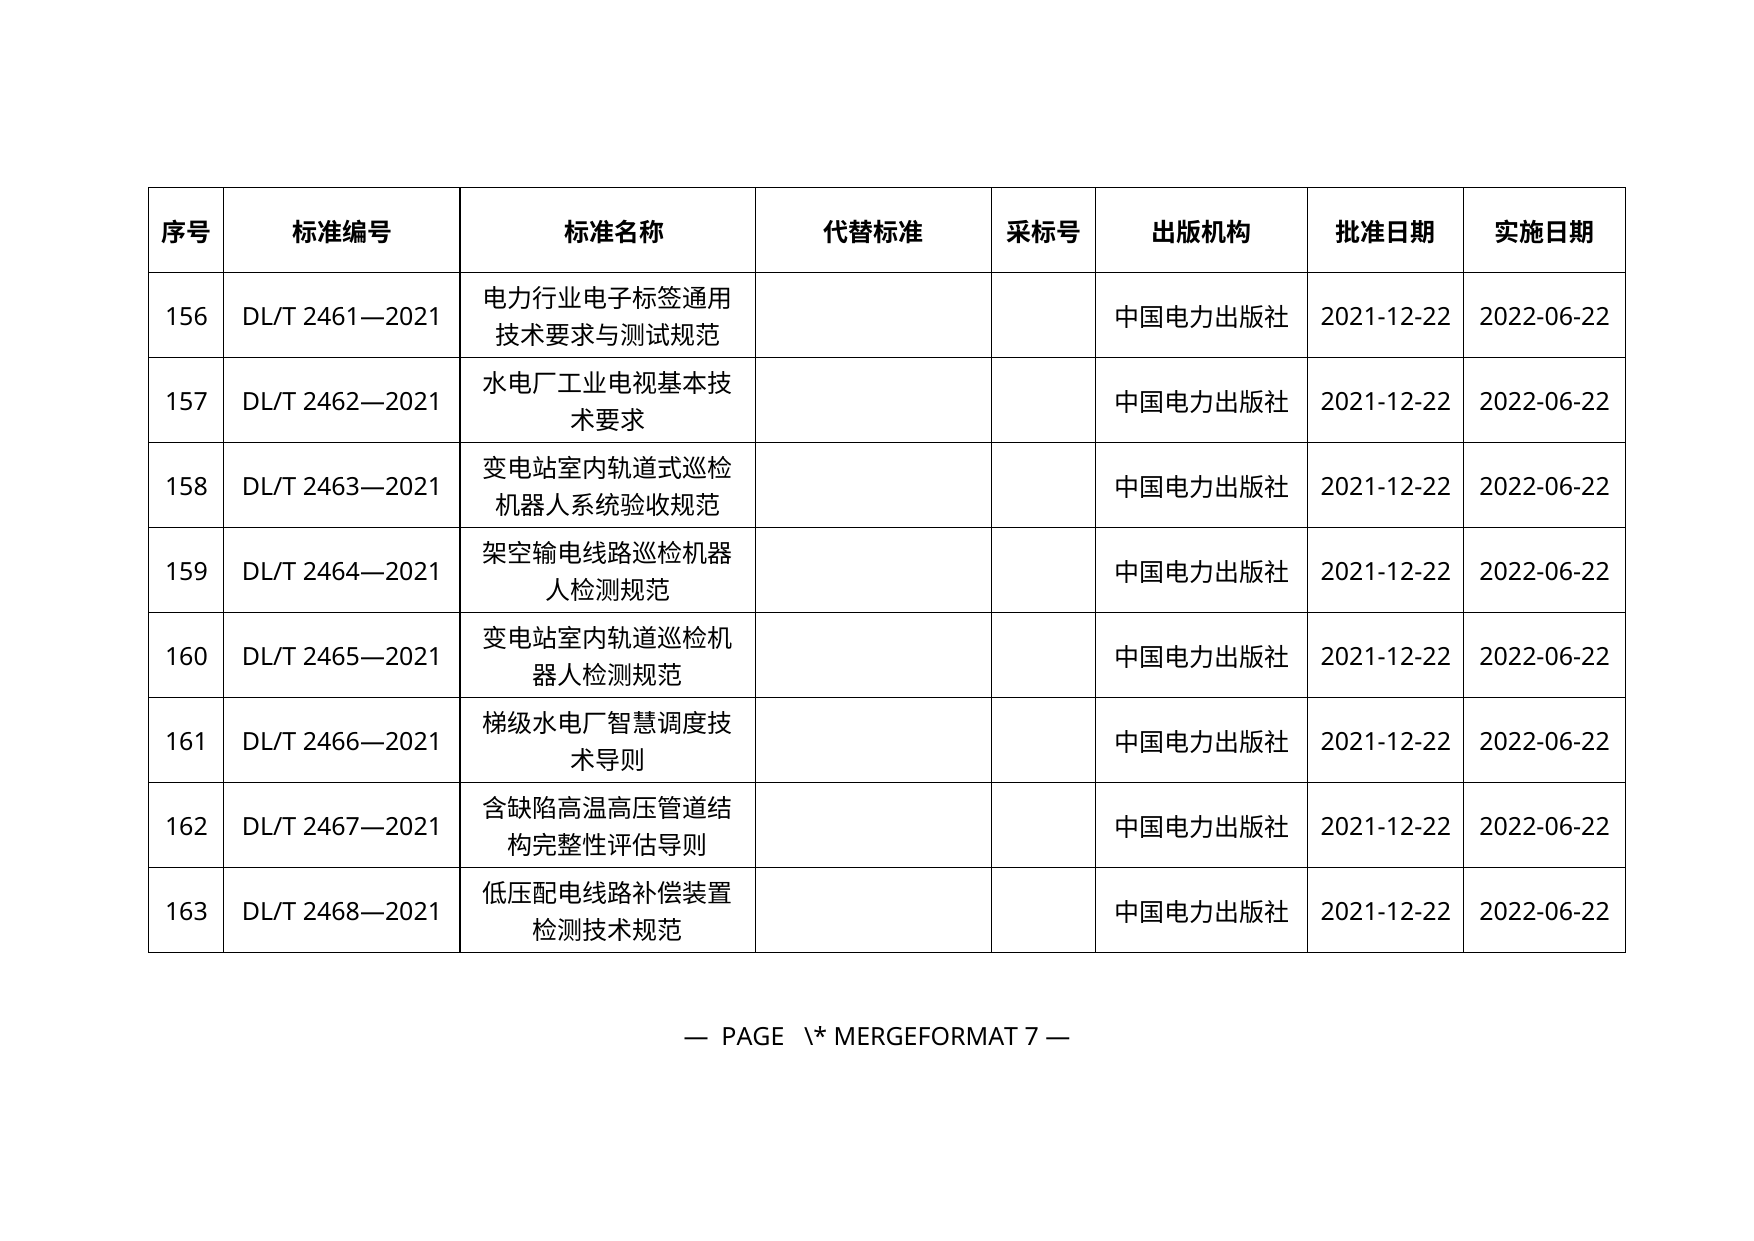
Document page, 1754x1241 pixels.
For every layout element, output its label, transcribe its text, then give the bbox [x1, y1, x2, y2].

table_cell 160 [149, 613, 223, 697]
table_cell 2021-12-22 [1308, 613, 1463, 697]
table_cell 中国电力出版社 [1096, 358, 1307, 442]
table_cell 2022-06-22 [1464, 698, 1625, 782]
table_cell 变电站室内轨道式巡检机器人系统验收规范 [461, 443, 755, 527]
table_cell [756, 783, 991, 867]
table_cell 156 [149, 273, 223, 357]
table_cell 157 [149, 358, 223, 442]
table_cell 水电厂工业电视基本技术要求 [461, 358, 755, 442]
table_cell 中国电力出版社 [1096, 273, 1307, 357]
table_cell 变电站室内轨道巡检机器人检测规范 [461, 613, 755, 697]
table_cell [992, 613, 1095, 697]
table_cell [992, 698, 1095, 782]
table_cell 中国电力出版社 [1096, 783, 1307, 867]
table_cell [756, 443, 991, 527]
table_header 标准编号 [224, 188, 459, 272]
table_cell DL/T 2461—2021 [224, 273, 459, 357]
table_cell [992, 443, 1095, 527]
table_cell [992, 528, 1095, 612]
table_cell 2022-06-22 [1464, 358, 1625, 442]
table_header 序号 [149, 188, 223, 272]
table_cell 2021-12-22 [1308, 273, 1463, 357]
table_cell DL/T 2468—2021 [224, 868, 459, 952]
table_cell DL/T 2466—2021 [224, 698, 459, 782]
table_cell 2022-06-22 [1464, 528, 1625, 612]
table_cell [756, 698, 991, 782]
table_cell DL/T 2463—2021 [224, 443, 459, 527]
table_cell DL/T 2465—2021 [224, 613, 459, 697]
table_cell [756, 868, 991, 952]
table_cell 2022-06-22 [1464, 783, 1625, 867]
table_header 批准日期 [1308, 188, 1463, 272]
table_cell [756, 528, 991, 612]
table_cell 含缺陷高温高压管道结构完整性评估导则 [461, 783, 755, 867]
table_cell 2021-12-22 [1308, 443, 1463, 527]
table_header 实施日期 [1464, 188, 1625, 272]
table_cell DL/T 2462—2021 [224, 358, 459, 442]
table_cell DL/T 2467—2021 [224, 783, 459, 867]
table_cell [756, 613, 991, 697]
table_cell 中国电力出版社 [1096, 528, 1307, 612]
table_cell 2022-06-22 [1464, 443, 1625, 527]
table_cell [992, 783, 1095, 867]
table_cell 2022-06-22 [1464, 613, 1625, 697]
table_cell 中国电力出版社 [1096, 868, 1307, 952]
table_cell 2021-12-22 [1308, 528, 1463, 612]
table_cell [992, 868, 1095, 952]
table_cell 2021-12-22 [1308, 698, 1463, 782]
table_cell 162 [149, 783, 223, 867]
table_cell [992, 358, 1095, 442]
table_cell 161 [149, 698, 223, 782]
table_cell 梯级水电厂智慧调度技术导则 [461, 698, 755, 782]
table_cell 159 [149, 528, 223, 612]
table_header 出版机构 [1096, 188, 1307, 272]
table_cell 中国电力出版社 [1096, 443, 1307, 527]
table_cell 163 [149, 868, 223, 952]
table_cell 中国电力出版社 [1096, 698, 1307, 782]
table_cell [756, 273, 991, 357]
table_cell 电力行业电子标签通用技术要求与测试规范 [461, 273, 755, 357]
table_cell 2021-12-22 [1308, 868, 1463, 952]
table_cell 低压配电线路补偿装置检测技术规范 [461, 868, 755, 952]
table_cell 架空输电线路巡检机器人检测规范 [461, 528, 755, 612]
table_cell 2021-12-22 [1308, 783, 1463, 867]
table_cell 158 [149, 443, 223, 527]
table_cell DL/T 2464—2021 [224, 528, 459, 612]
table_header 代替标准 [756, 188, 991, 272]
table_cell 2022-06-22 [1464, 868, 1625, 952]
table_header 采标号 [992, 188, 1095, 272]
table_cell 2022-06-22 [1464, 273, 1625, 357]
table_cell [992, 273, 1095, 357]
table_cell [756, 358, 991, 442]
table_cell 中国电力出版社 [1096, 613, 1307, 697]
table_header 标准名称 [461, 188, 755, 272]
table_cell 2021-12-22 [1308, 358, 1463, 442]
